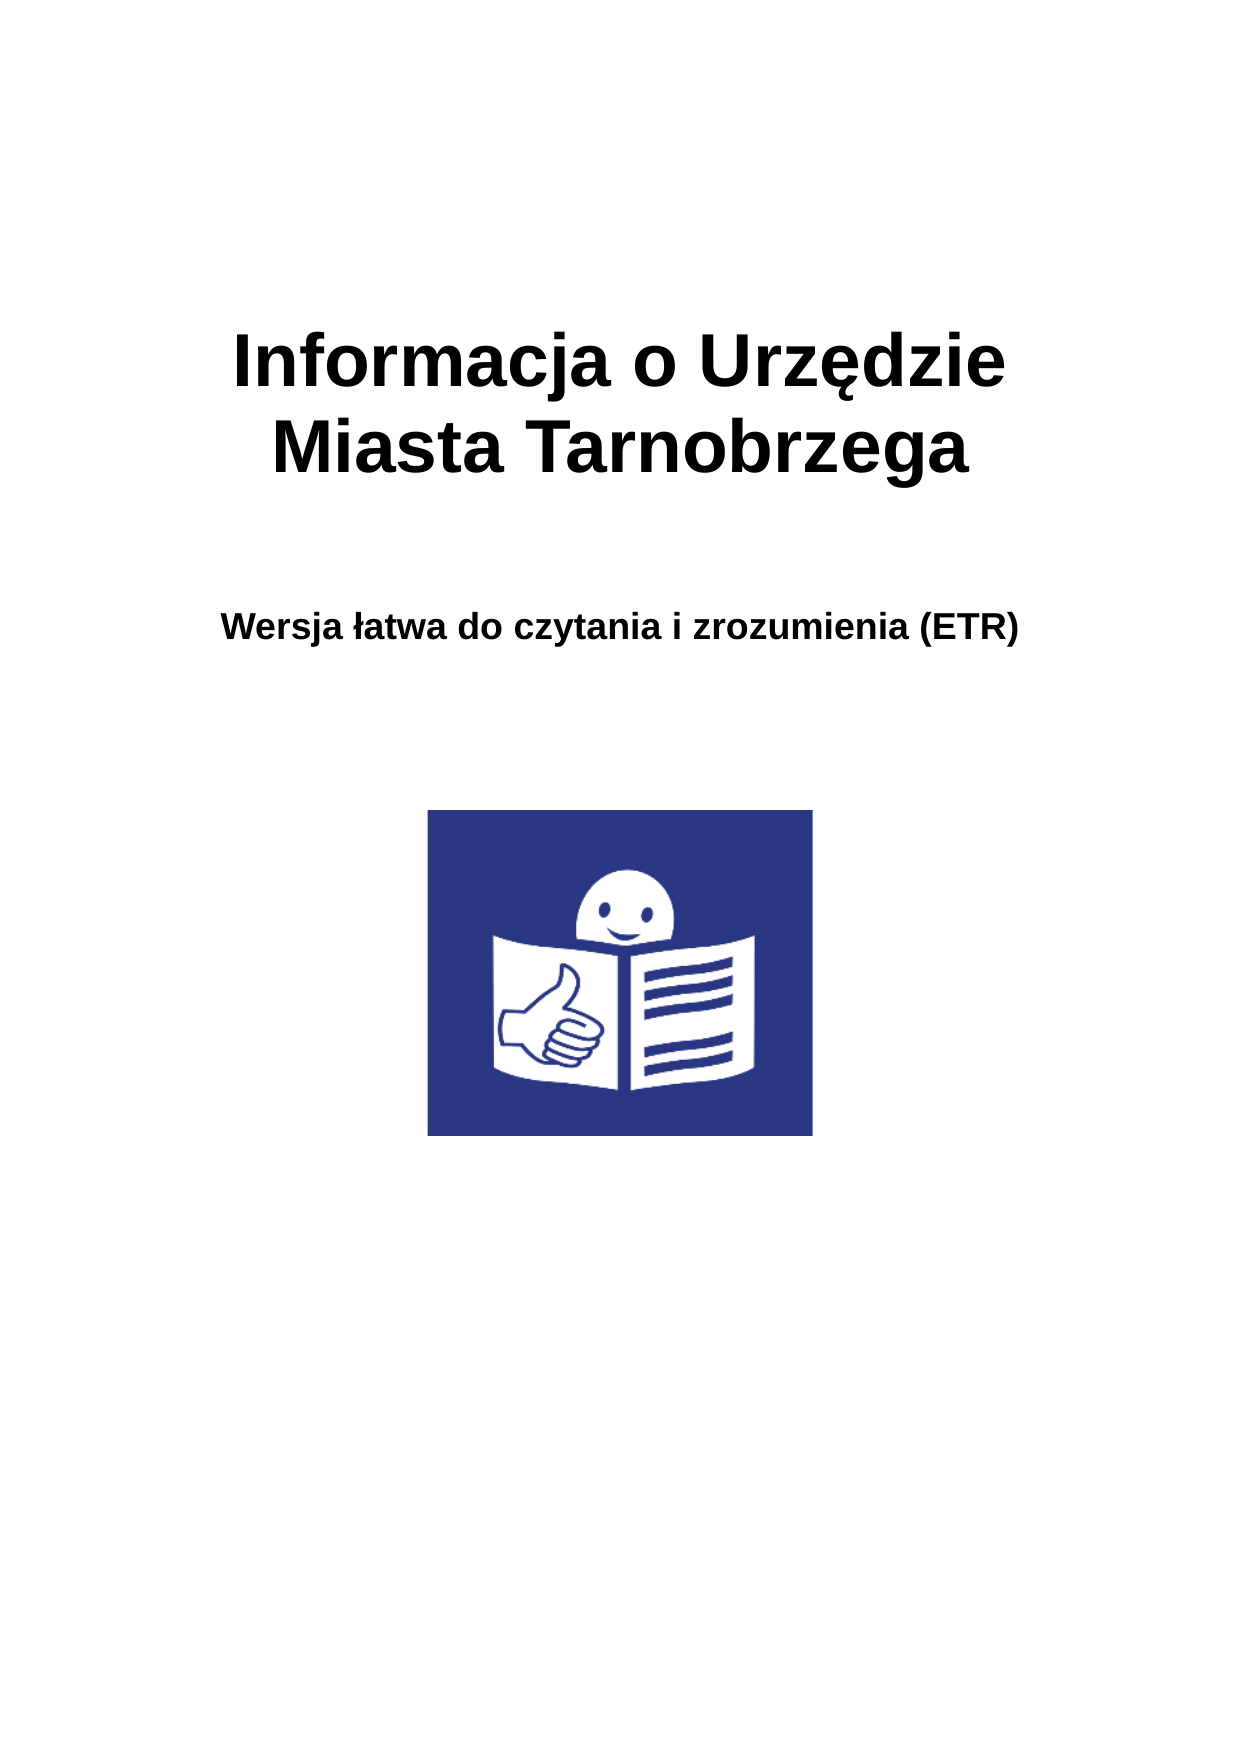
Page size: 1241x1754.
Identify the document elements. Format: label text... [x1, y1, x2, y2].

text Wersja łatwa do czytania i zrozumienia (ETR) [148, 604, 1093, 647]
text Informacja o Urzędzie Miasta Tarnobrzega [148, 316, 1093, 488]
picture [427, 810, 813, 1136]
